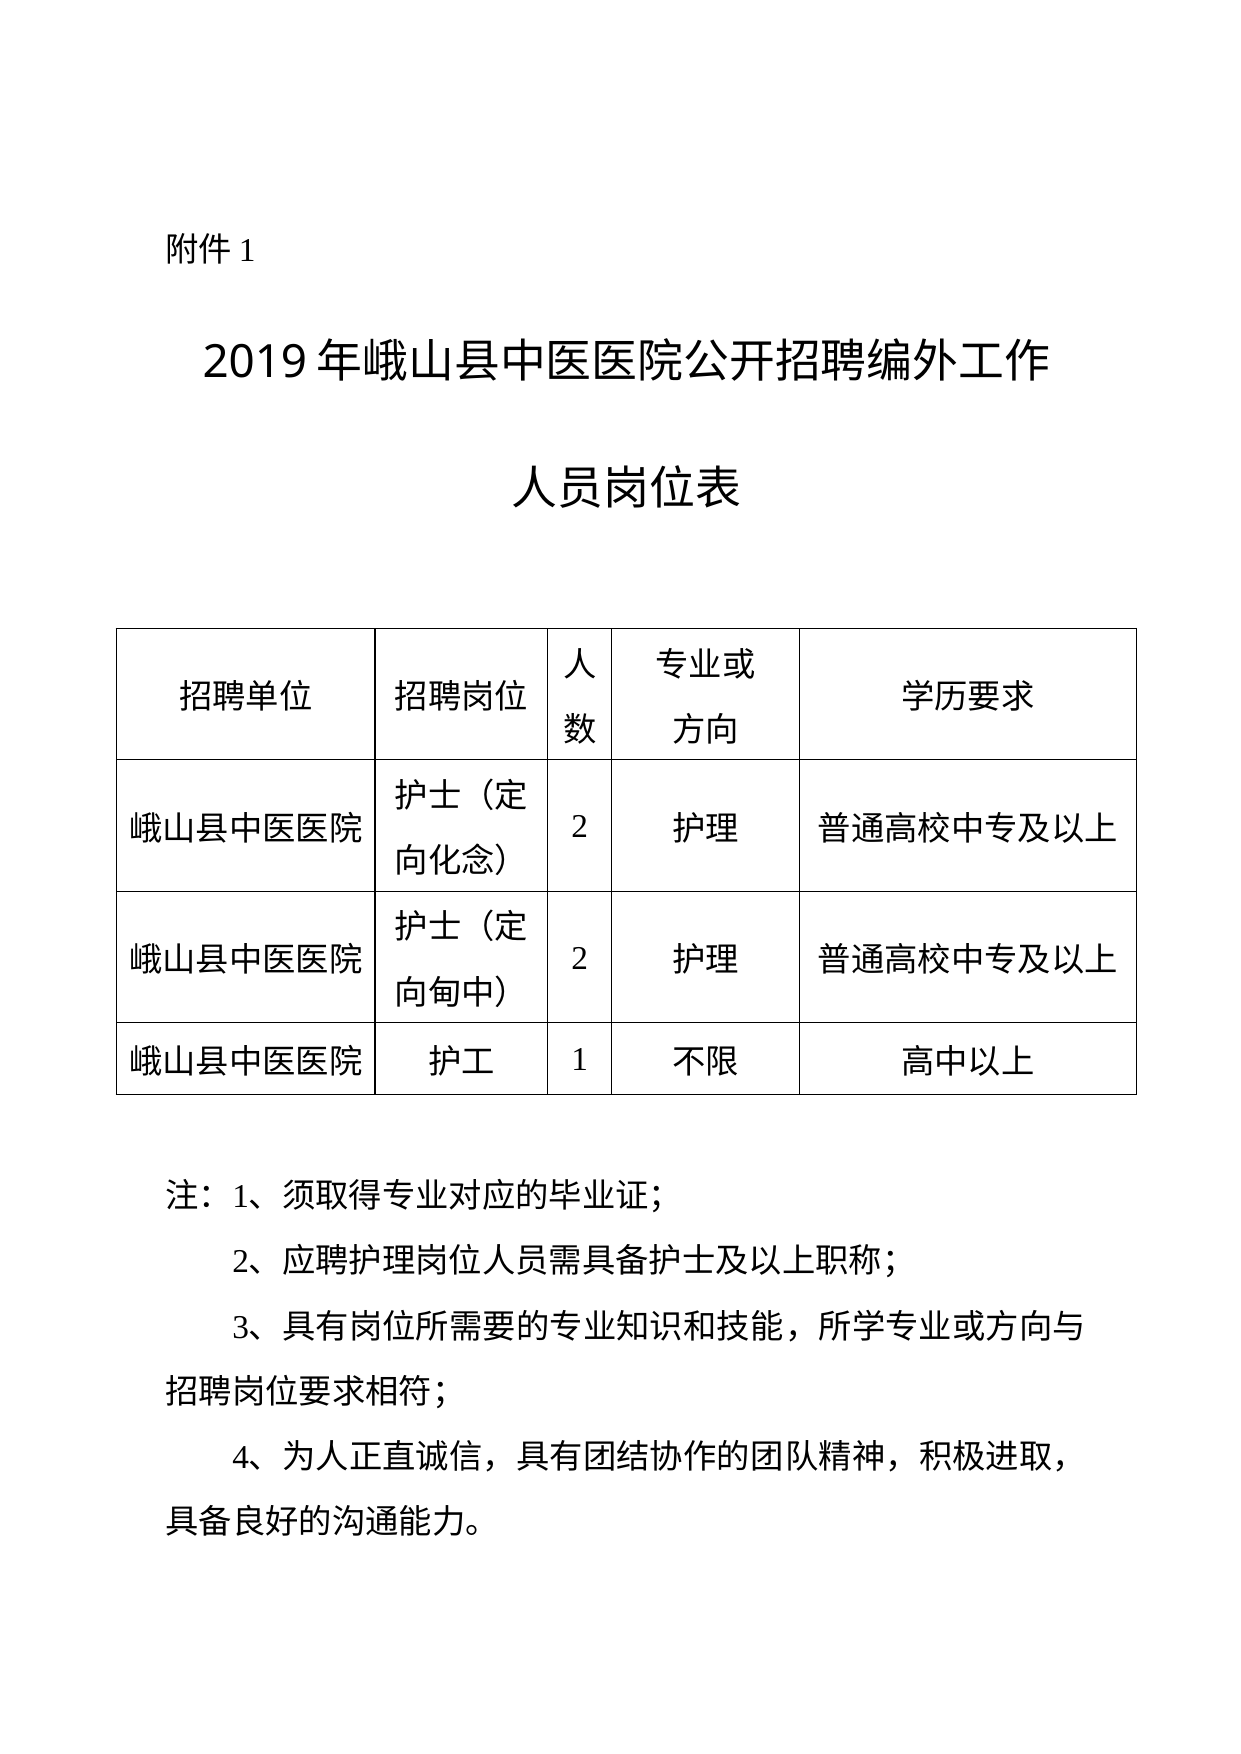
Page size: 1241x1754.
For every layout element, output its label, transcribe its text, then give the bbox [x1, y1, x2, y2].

table_cell 峨山县中医医院 [117, 760, 374, 891]
table_cell 2 [548, 892, 611, 1022]
table_header 招聘岗位 [376, 629, 547, 759]
table_cell 普通高校中专及以上 [800, 892, 1136, 1022]
table_cell 峨山县中医医院 [117, 1023, 374, 1094]
text 4、为人正直诚信，具有团结协作的团队精神，积极进取，具备良好的沟通能力。 [165, 1421, 1087, 1552]
table_cell 高中以上 [800, 1023, 1136, 1094]
text 附件1 [165, 214, 1087, 279]
table_cell 2 [548, 760, 611, 891]
table_cell 1 [548, 1023, 611, 1094]
text 注：1、须取得专业对应的毕业证； [165, 1161, 1087, 1226]
text 2019年峨山县中医医院公开招聘编外工作 [165, 309, 1087, 407]
table_header 人数 [548, 629, 611, 759]
table_cell 护士（定向化念） [376, 760, 547, 891]
table_cell 护士（定向甸中） [376, 892, 547, 1022]
table_cell 护工 [376, 1023, 547, 1094]
table_cell 峨山县中医医院 [117, 892, 374, 1022]
text 人员岗位表 [165, 436, 1087, 533]
table_cell 护理 [612, 760, 799, 891]
table_cell 护理 [612, 892, 799, 1022]
table_header 专业或 方向 [612, 629, 799, 759]
text 2、应聘护理岗位人员需具备护士及以上职称； [165, 1226, 1087, 1291]
table_cell 不限 [612, 1023, 799, 1094]
text 3、具有岗位所需要的专业知识和技能，所学专业或方向与招聘岗位要求相符； [165, 1291, 1087, 1421]
table_header 学历要求 [800, 629, 1136, 759]
table_header 招聘单位 [117, 629, 374, 759]
table_cell 普通高校中专及以上 [800, 760, 1136, 891]
